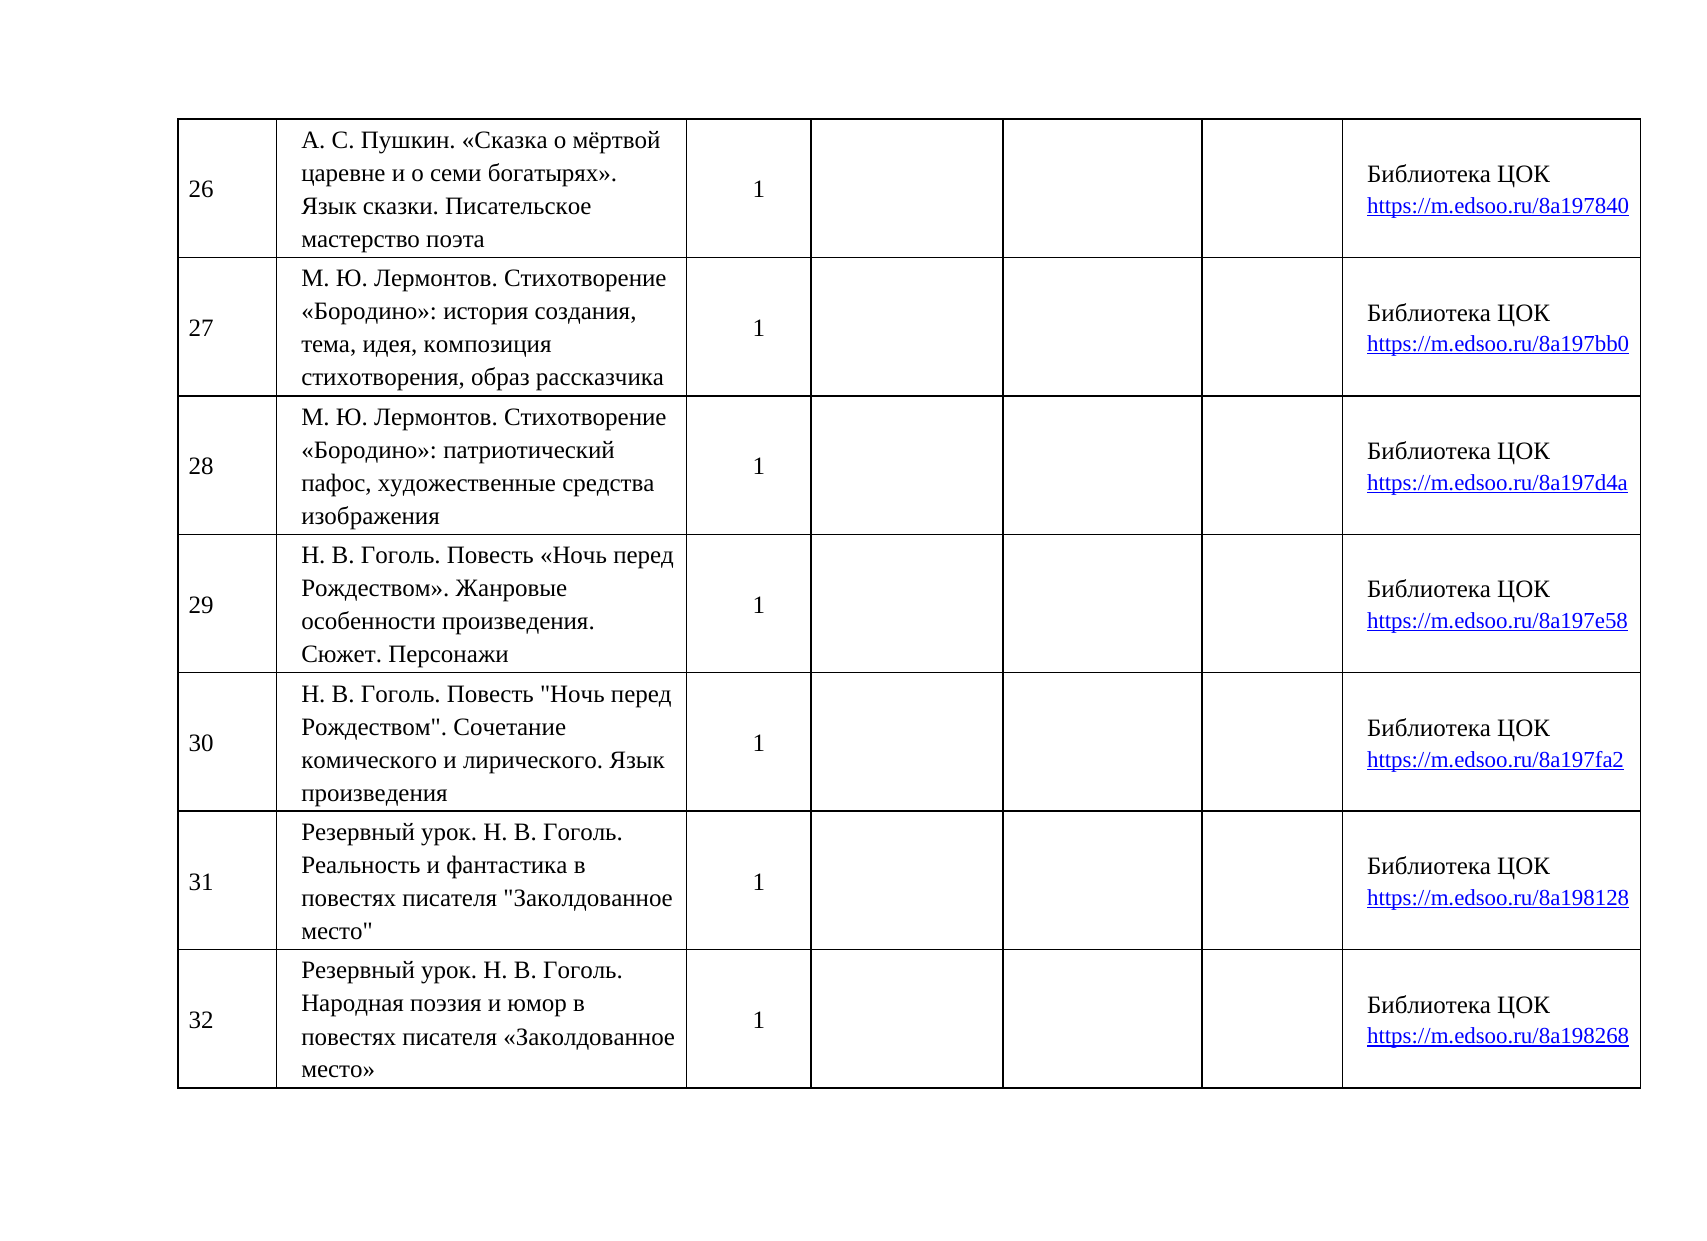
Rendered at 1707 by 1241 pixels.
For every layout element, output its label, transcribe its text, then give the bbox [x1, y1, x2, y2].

table_cell [1203, 535, 1342, 672]
table_cell 1 [687, 950, 810, 1087]
table_cell А. С. Пушкин. «Сказка о мёртвой царевне и о семи богатырях». Язык сказки. Писательское мастерство поэта [277, 120, 686, 257]
table_cell Библиотека ЦОК https://m.edsoo.ru/8a197840 [1343, 120, 1640, 257]
table_cell [1203, 950, 1342, 1087]
table_cell [1203, 258, 1342, 395]
table_cell 1 [687, 673, 810, 810]
table_cell [1203, 120, 1342, 257]
table_cell Н. В. Гоголь. Повесть «Ночь перед Рождеством». Жанровые особенности произведения. Сюжет. Персонажи [277, 535, 686, 672]
table_cell 32 [179, 950, 276, 1087]
table_cell [812, 812, 1002, 949]
table_cell [1004, 535, 1201, 672]
table_cell 30 [179, 673, 276, 810]
table_cell 31 [179, 812, 276, 949]
table_cell Резервный урок. Н. В. Гоголь. Реальность и фантастика в повестях писателя "Заколдованное место" [277, 812, 686, 949]
table_cell [812, 950, 1002, 1087]
table_cell [812, 673, 1002, 810]
table_cell 1 [687, 120, 810, 257]
table_cell [1203, 673, 1342, 810]
table_cell М. Ю. Лермонтов. Стихотворение «Бородино»: патриотический пафос, художественные средства изображения [277, 397, 686, 533]
table_cell 27 [179, 258, 276, 395]
table_cell Библиотека ЦОК https://m.edsoo.ru/8a197e58 [1343, 535, 1640, 672]
table_cell Резервный урок. Н. В. Гоголь. Народная поэзия и юмор в повестях писателя «Заколдованное место» [277, 950, 686, 1087]
table_cell [1203, 397, 1342, 533]
table_cell Н. В. Гоголь. Повесть "Ночь перед Рождеством". Сочетание комического и лирического. Язык произведения [277, 673, 686, 810]
table_cell Библиотека ЦОК https://m.edsoo.ru/8a198128 [1343, 812, 1640, 949]
table_cell [812, 258, 1002, 395]
table_cell 29 [179, 535, 276, 672]
table_cell 1 [687, 812, 810, 949]
table_cell [1203, 812, 1342, 949]
table_cell 28 [179, 397, 276, 533]
table_cell Библиотека ЦОК https://m.edsoo.ru/8a197d4a [1343, 397, 1640, 533]
table_cell [812, 535, 1002, 672]
table_cell Библиотека ЦОК https://m.edsoo.ru/8a198268 [1343, 950, 1640, 1087]
table_cell [812, 397, 1002, 533]
table_cell 1 [687, 535, 810, 672]
table_cell 1 [687, 258, 810, 395]
table_cell М. Ю. Лермонтов. Стихотворение «Бородино»: история создания, тема, идея, композиция стихотворения, образ рассказчика [277, 258, 686, 395]
table_cell [1004, 120, 1201, 257]
table_cell [1004, 673, 1201, 810]
table_cell [1004, 950, 1201, 1087]
table_cell [1004, 397, 1201, 533]
table_cell Библиотека ЦОК https://m.edsoo.ru/8a197fa2 [1343, 673, 1640, 810]
table_cell Библиотека ЦОК https://m.edsoo.ru/8a197bb0 [1343, 258, 1640, 395]
table_cell [1004, 812, 1201, 949]
table_cell [1004, 258, 1201, 395]
table_cell [812, 120, 1002, 257]
table_cell 1 [687, 397, 810, 533]
table_cell 26 [179, 120, 276, 257]
